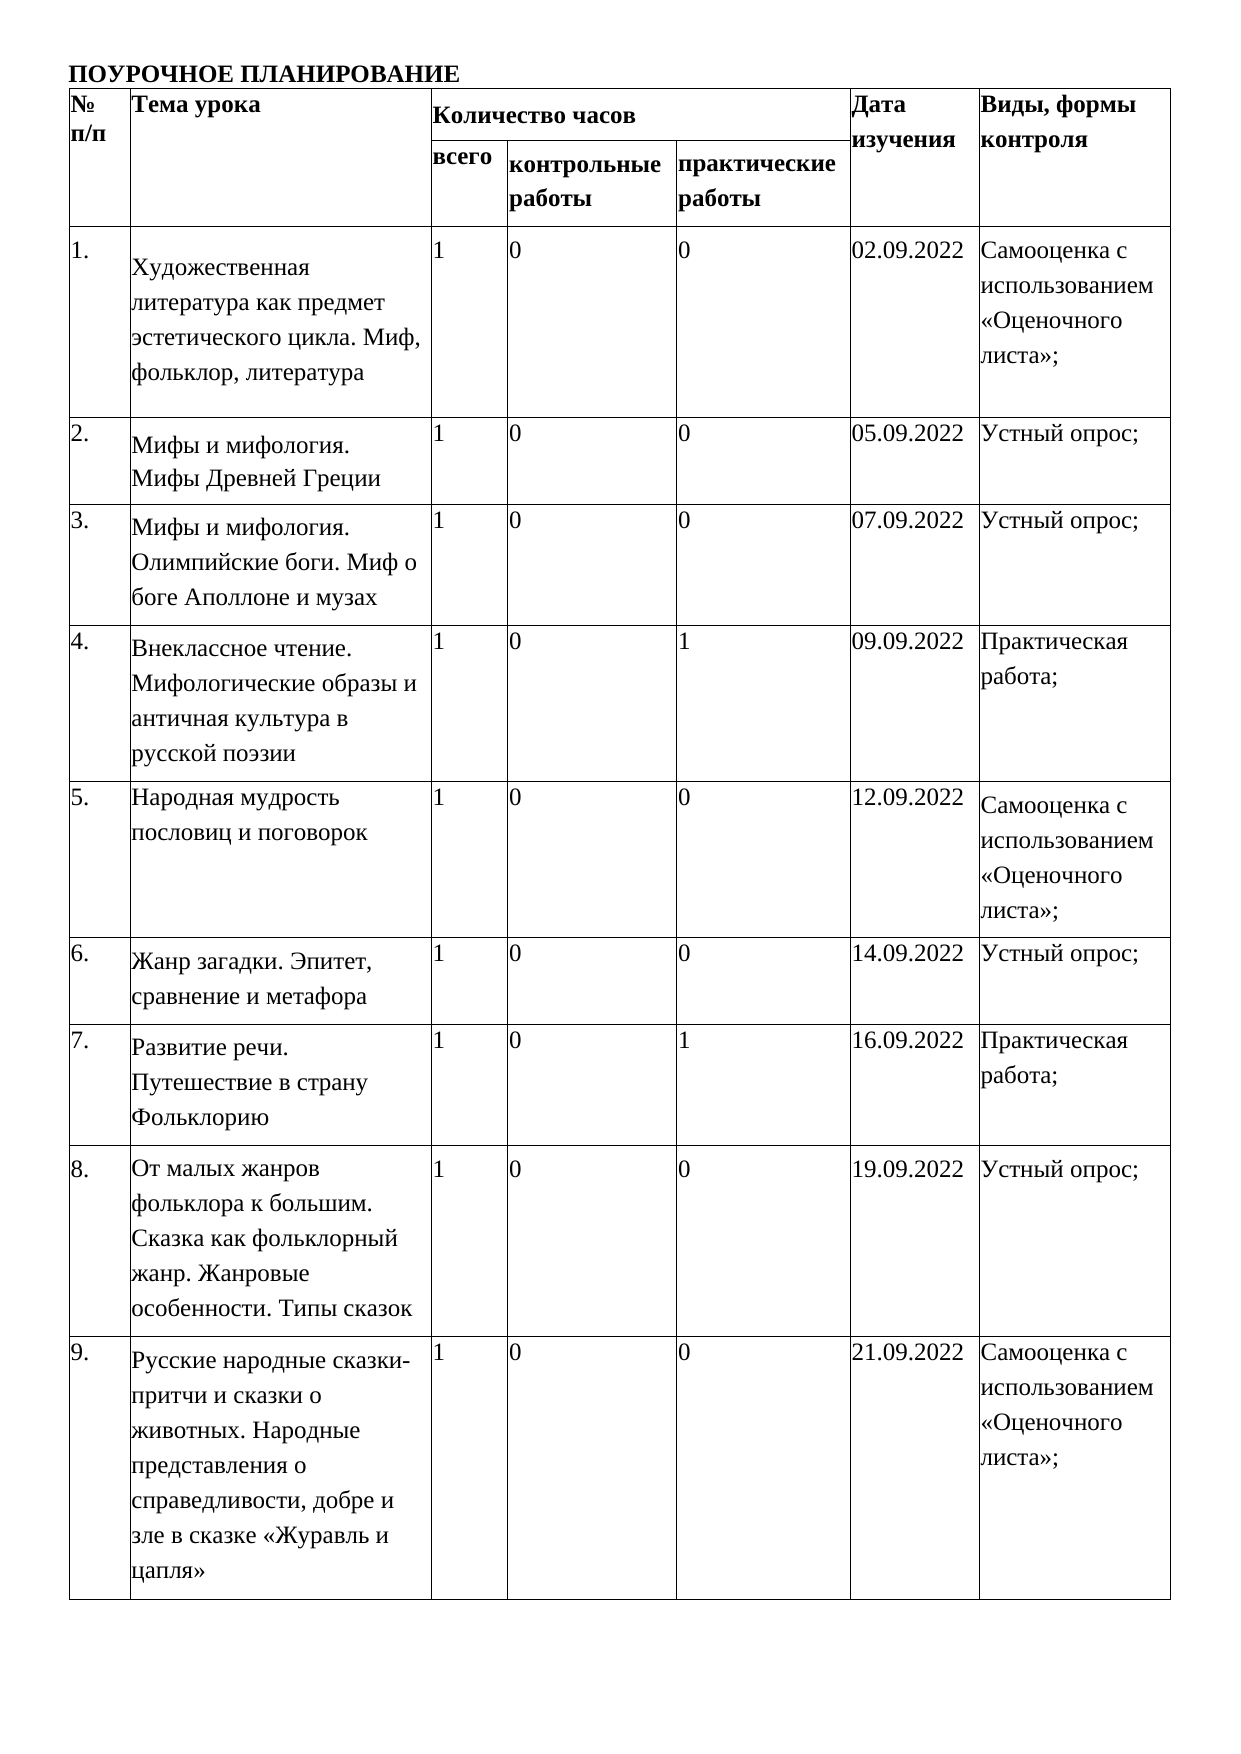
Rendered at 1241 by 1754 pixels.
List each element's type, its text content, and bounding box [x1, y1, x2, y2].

table_cell Мифы и мифология. Олимпийские боги. Миф о боге Аполлоне и музах [131, 505, 431, 625]
table_cell 6. [70, 938, 130, 1024]
table_cell Развитие речи. Путешествие в страну Фольклорию [131, 1025, 431, 1145]
table_cell 1 [432, 1025, 507, 1145]
table_cell 16.09.2022 [851, 1025, 979, 1145]
table_cell 0 [508, 938, 676, 1024]
table_header № п/п [70, 89, 130, 226]
table_cell 07.09.2022 [851, 505, 979, 625]
table_cell 12.09.2022 [851, 782, 979, 937]
table_cell 1 [432, 227, 507, 417]
table_cell 09.09.2022 [851, 626, 979, 781]
table_cell 0 [508, 1146, 676, 1336]
table_cell 0 [677, 938, 850, 1024]
table_cell Жанр загадки. Эпитет, сравнение и метафора [131, 938, 431, 1024]
table_cell 1 [677, 626, 850, 781]
table_cell 5. [70, 782, 130, 937]
table_cell 4. [70, 626, 130, 781]
table_cell 1 [432, 1337, 507, 1599]
table_cell 1 [432, 1146, 507, 1336]
table_cell 0 [508, 418, 676, 504]
table_cell 0 [508, 505, 676, 625]
table_cell 02.09.2022 [851, 227, 979, 417]
table_cell 05.09.2022 [851, 418, 979, 504]
table_cell 0 [508, 782, 676, 937]
table_cell 0 [677, 782, 850, 937]
table_cell Самооценка с использованием «Оценочного листа»; [980, 1337, 1170, 1599]
table_cell Мифы и мифология. Мифы Древней Греции [131, 418, 431, 504]
table_cell 1 [432, 418, 507, 504]
text ПОУРОЧНОЕ ПЛАНИРОВАНИЕ [68, 59, 1172, 88]
table_cell Внеклассное чтение. Мифологические образы и античная культура в русской поэзии [131, 626, 431, 781]
table_cell 1 [432, 782, 507, 937]
table_cell Русские народные сказки- притчи и сказки о животных. Народные представления о справедливости, добре и зле в сказке «Журавль и цапля» [131, 1337, 431, 1599]
table_cell 0 [677, 505, 850, 625]
table_cell 7. [70, 1025, 130, 1145]
table_header Дата изучения [851, 89, 979, 226]
table_cell практические работы [677, 141, 850, 226]
table_cell 0 [677, 1337, 850, 1599]
table_cell Практическая работа; [980, 1025, 1170, 1145]
table_cell 21.09.2022 [851, 1337, 979, 1599]
table_cell 0 [677, 418, 850, 504]
table_header Тема урока [131, 89, 431, 226]
table_cell 9. [70, 1337, 130, 1599]
table_header Количество часов [432, 89, 850, 140]
table_cell 8. [70, 1146, 130, 1336]
table_cell 0 [508, 1025, 676, 1145]
table_cell Устный опрос; [980, 505, 1170, 625]
table_cell 3. [70, 505, 130, 625]
table_cell Устный опрос; [980, 418, 1170, 504]
table_cell Народная мудрость пословиц и поговорок [131, 782, 431, 937]
table_cell Самооценка с использованием «Оценочного листа»; [980, 782, 1170, 937]
table_cell всего [432, 141, 507, 226]
table_cell 14.09.2022 [851, 938, 979, 1024]
table_cell 1. [70, 227, 130, 417]
table_cell 0 [508, 626, 676, 781]
table_cell 1 [432, 938, 507, 1024]
table_cell 1 [432, 505, 507, 625]
table_cell контрольные работы [508, 141, 676, 226]
table_cell От малых жанров фольклора к большим. Сказка как фольклорный жанр. Жанровые особенности. Типы сказок [131, 1146, 431, 1336]
table_cell Практическая работа; [980, 626, 1170, 781]
table_cell Устный опрос; [980, 938, 1170, 1024]
table_cell 0 [508, 227, 676, 417]
table_cell 19.09.2022 [851, 1146, 979, 1336]
table_cell Самооценка с использованием «Оценочного листа»; [980, 227, 1170, 417]
table_cell 1 [432, 626, 507, 781]
table_cell Художественная литература как предмет эстетического цикла. Миф, фольклор, литература [131, 227, 431, 417]
table_cell 0 [677, 1146, 850, 1336]
table_cell 0 [677, 227, 850, 417]
table_cell 0 [508, 1337, 676, 1599]
table_cell Устный опрос; [980, 1146, 1170, 1336]
table_header Виды, формы контроля [980, 89, 1170, 226]
table_cell 2. [70, 418, 130, 504]
table_cell 1 [677, 1025, 850, 1145]
